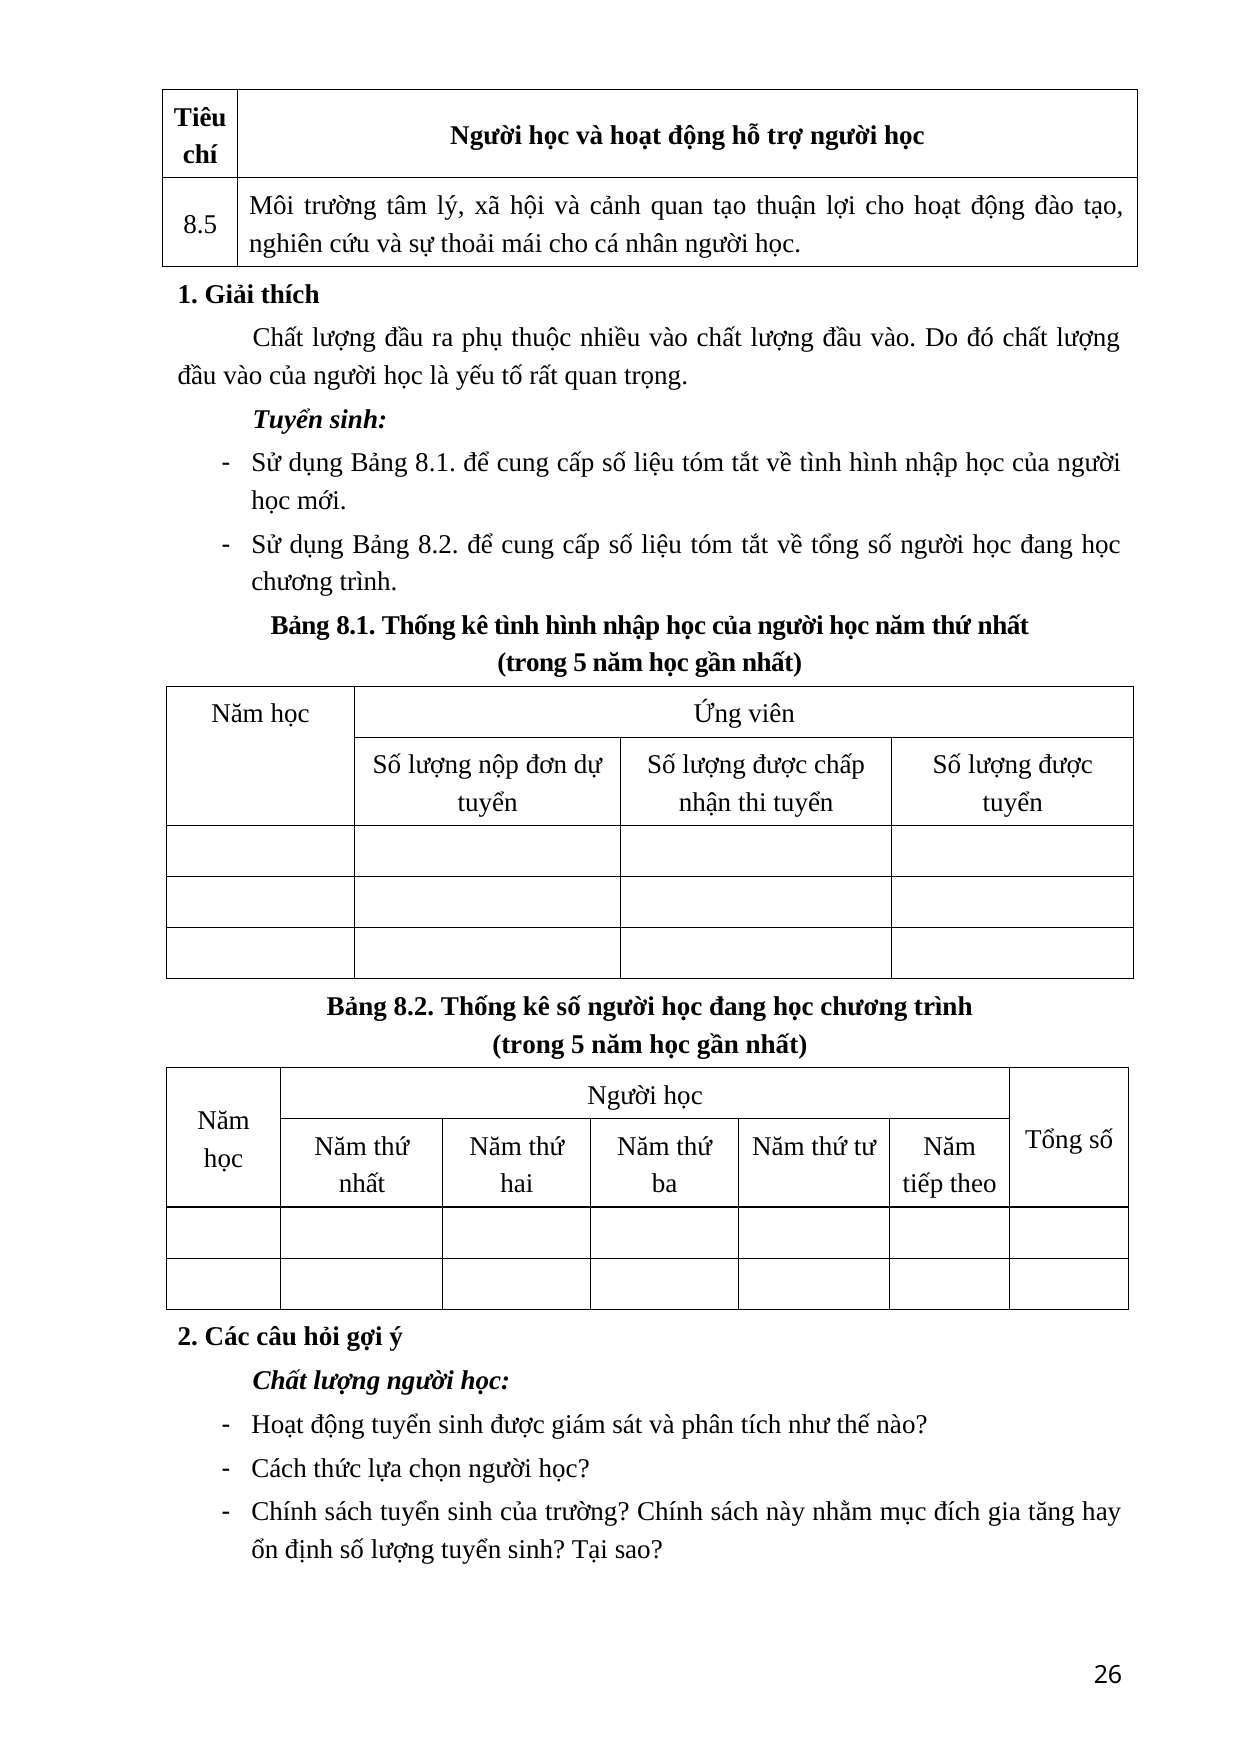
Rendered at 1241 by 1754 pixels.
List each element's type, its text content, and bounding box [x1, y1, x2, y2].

table_cell [167, 1208, 280, 1257]
table_cell [739, 1259, 889, 1308]
table_header Người học [281, 1068, 1009, 1118]
table_cell [281, 1208, 442, 1257]
table_cell [621, 877, 891, 927]
table_header Tổng số [1010, 1068, 1128, 1206]
table_cell [591, 1208, 738, 1257]
table_cell [355, 928, 620, 978]
table_cell [355, 877, 620, 927]
table_cell [1010, 1259, 1128, 1308]
table_cell Môi trường tâm lý, xã hội và cảnh quan tạo thuận lợi cho hoạt động đào tạo, nghiên cứu và sự thoải mái cho cá nhân người học. [238, 178, 1137, 266]
table_cell [892, 928, 1133, 978]
table_header Người học và hoạt động hỗ trợ người học [238, 90, 1137, 177]
table_cell [167, 1259, 280, 1308]
text Chất lượng người học: [177, 1359, 1122, 1397]
table_cell Số lượng nộp đơn dự tuyển [355, 738, 620, 825]
table_cell Năm thứ nhất [281, 1119, 442, 1206]
table_cell 8.5 [163, 178, 237, 266]
list Chính sách tuyển sinh của trường? Chính sách này nhằm mục đích gia tăng hay ổn định số lượng tuyển sinh? Tại sao? [221, 1491, 1122, 1566]
table_cell [1010, 1208, 1128, 1257]
text Chất lượng đầu ra phụ thuộc nhiều vào chất lượng đầu vào. Do đó chất lượng đầu vào của người học là yếu tố rất quan trọng. [177, 317, 1122, 392]
table_cell Số lượng được tuyển [892, 738, 1133, 825]
table_cell [167, 928, 354, 978]
table_cell [890, 1208, 1009, 1257]
table_cell [739, 1208, 889, 1257]
table_header Tiêu chí [163, 90, 237, 177]
table_header Ứng viên [355, 687, 1133, 737]
table_cell [591, 1259, 738, 1308]
table_cell [621, 928, 891, 978]
table_cell [892, 877, 1133, 927]
table_cell [892, 826, 1133, 876]
list Cách thức lựa chọn người học? [221, 1447, 1122, 1484]
table_cell [443, 1259, 590, 1308]
table_cell Số lượng được chấp nhận thi tuyển [621, 738, 891, 825]
table_header Năm học [167, 687, 354, 825]
list Hoạt động tuyển sinh được giám sát và phân tích như thế nào? [221, 1403, 1122, 1441]
text Tuyển sinh: [177, 398, 1122, 436]
table_cell Năm thứ hai [443, 1119, 590, 1206]
table_cell [355, 826, 620, 876]
table_cell [890, 1259, 1009, 1308]
text 2. Các câu hỏi gợi ý [177, 1316, 1122, 1353]
list Sử dụng Bảng 8.2. để cung cấp số liệu tóm tắt về tổng số người học đang học chương trình. [221, 523, 1122, 598]
table_cell [167, 877, 354, 927]
table_cell [281, 1259, 442, 1308]
list Bảng 8.1. Thống kê tình hình nhập học của người học năm thứ nhất (trong 5 năm học gần nhất) [177, 604, 1122, 679]
text 1. Giải thích [177, 273, 1122, 311]
table_cell [167, 826, 354, 876]
list Sử dụng Bảng 8.1. để cung cấp số liệu tóm tắt về tình hình nhập học của người học mới. [221, 442, 1122, 517]
table_cell [621, 826, 891, 876]
table_cell Năm tiếp theo [890, 1119, 1009, 1206]
table_cell Năm thứ tư [739, 1119, 889, 1206]
table_cell [443, 1208, 590, 1257]
text Bảng 8.2. Thống kê số người học đang học chương trình (trong 5 năm học gần nhất) [177, 986, 1122, 1061]
table_header Năm học [167, 1068, 280, 1206]
table_cell Năm thứ ba [591, 1119, 738, 1206]
